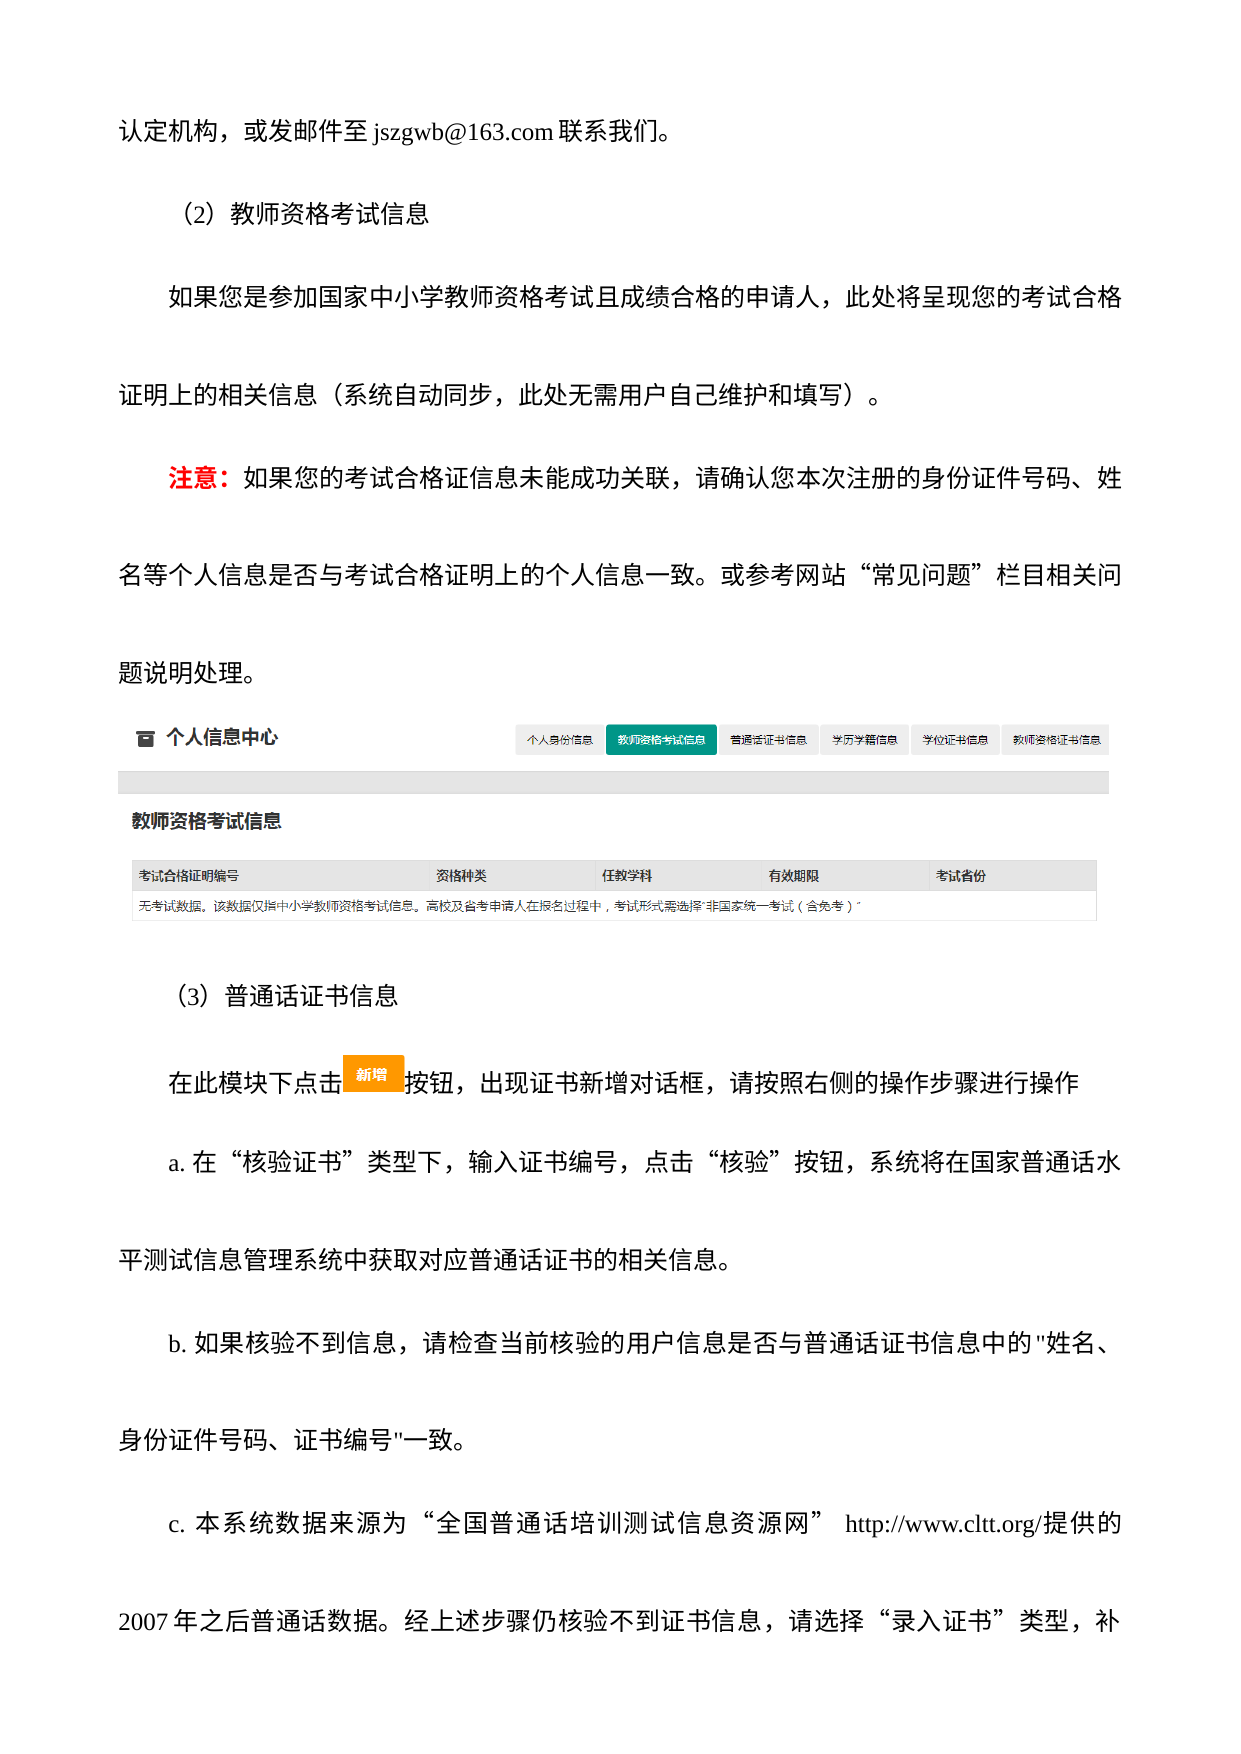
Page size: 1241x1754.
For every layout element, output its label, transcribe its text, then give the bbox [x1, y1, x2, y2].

text 在此模块下点击按钮，出现证书新增对话框，请按照右侧的操作步骤进行操作 [118, 1045, 1122, 1110]
text b. 如果核验不到信息，请检查当前核验的用户信息是否与普通话证书信息中的"姓名、身份证件号码、证书编号"一致。 [118, 1309, 1122, 1471]
text （3）普通话证书信息 [118, 962, 1122, 1027]
text 如果您是参加国家中小学教师资格考试且成绩合格的申请人，此处将呈现您的考试合格证明上的相关信息（系统自动同步，此处无需用户自己维护和填写）。 [118, 263, 1122, 426]
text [118, 1489, 1122, 1652]
picture [118, 721, 1109, 947]
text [118, 97, 1122, 162]
text 注意：如果您的考试合格证信息未能成功关联，请确认您本次注册的身份证件号码、姓名等个人信息是否与考试合格证明上的个人信息一致。或参考网站“常见问题”栏目相关问题说明处理。 [118, 444, 1122, 704]
picture [343, 1055, 405, 1092]
text （2）教师资格考试信息 [118, 180, 1122, 245]
text a. 在“核验证书”类型下，输入证书编号，点击“核验”按钮，系统将在国家普通话水平测试信息管理系统中获取对应普通话证书的相关信息。 [118, 1128, 1122, 1291]
